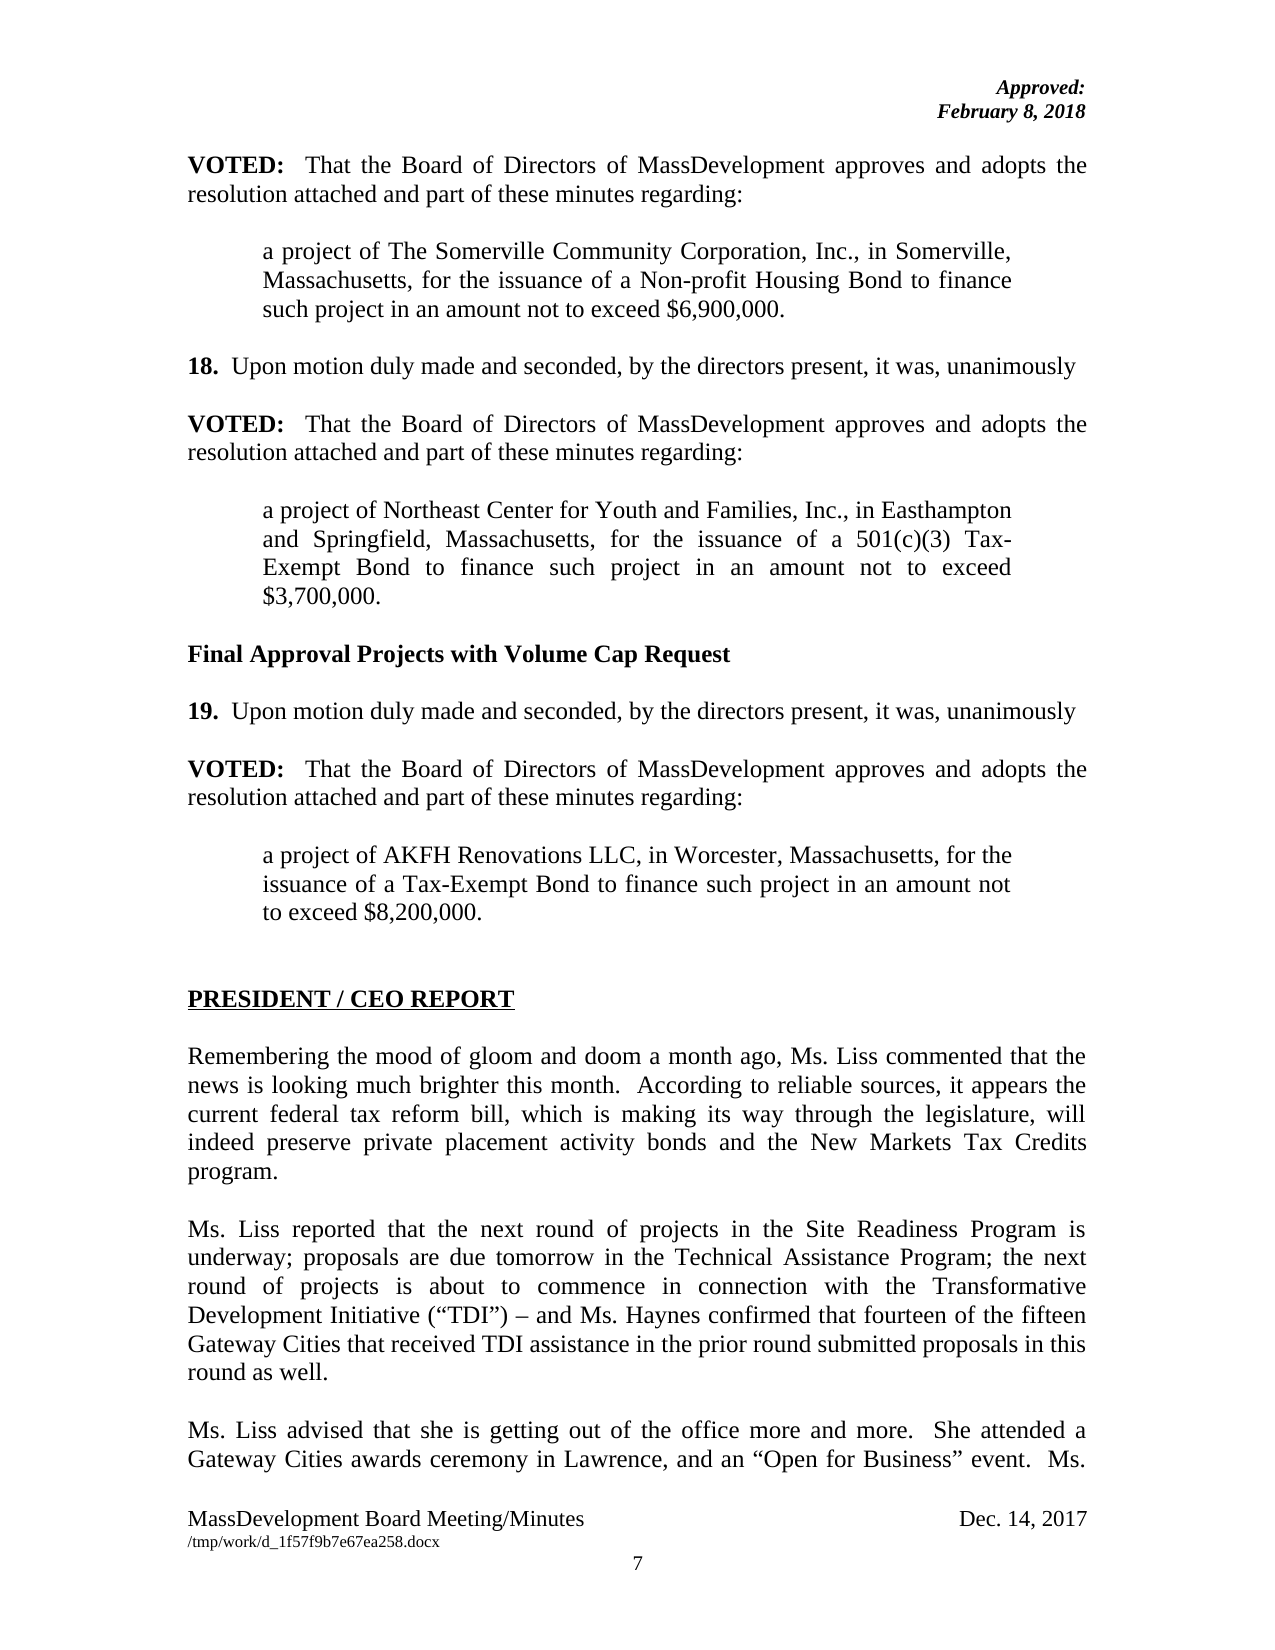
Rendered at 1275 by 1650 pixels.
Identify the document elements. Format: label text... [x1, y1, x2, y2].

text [187, 1415, 1087, 1472]
text Remembering the mood of gloom and doom a month ago, Ms. Liss commented that the news is looking much brighter this month. According to reliable sources, it appears the current federal tax reform bill, which is making its way through the legislature, will indeed preserve private placement activity bonds and the New Markets Tax Credits program. [187, 1041, 1087, 1185]
text VOTED: That the Board of Directors of MassDevelopment approves and adopts the resolution attached and part of these minutes regarding: [187, 754, 1087, 811]
text Ms. Liss reported that the next round of projects in the Site Readiness Program is underway; proposals are due tomorrow in the Technical Assistance Program; the next round of projects is about to commence in connection with the Transformative Development Initiative (“TDI”) – and Ms. Haynes confirmed that fourteen of the fifteen Gateway Cities that received TDI assistance in the prior round submitted proposals in this round as well. [187, 1214, 1087, 1386]
text a project of Northeast Center for Youth and Families, Inc., in Easthampton and Springfield, Massachusetts, for the issuance of a 501(c)(3) Tax-Exempt Bond to finance such project in an amount not to exceed $3,700,000. [262, 495, 1012, 610]
text VOTED: That the Board of Directors of MassDevelopment approves and adopts the resolution attached and part of these minutes regarding: [187, 150, 1087, 207]
text PRESIDENT / CEO REPORT [187, 984, 1087, 1012]
text Final Approval Projects with Volume Cap Request [187, 639, 1087, 667]
text 19. Upon motion duly made and seconded, by the directors present, it was, unanimously [187, 696, 1087, 725]
text VOTED: That the Board of Directors of MassDevelopment approves and adopts the resolution attached and part of these minutes regarding: [187, 409, 1087, 466]
text a project of AKFH Renovations LLC, in Worcester, Massachusetts, for the issuance of a Tax-Exempt Bond to finance such project in an amount not to exceed $8,200,000. [262, 840, 1012, 926]
text 18. Upon motion duly made and seconded, by the directors present, it was, unanimously [187, 351, 1087, 380]
text a project of The Somerville Community Corporation, Inc., in Somerville, Massachusetts, for the issuance of a Non-profit Housing Bond to finance such project in an amount not to exceed $6,900,000. [262, 236, 1012, 322]
